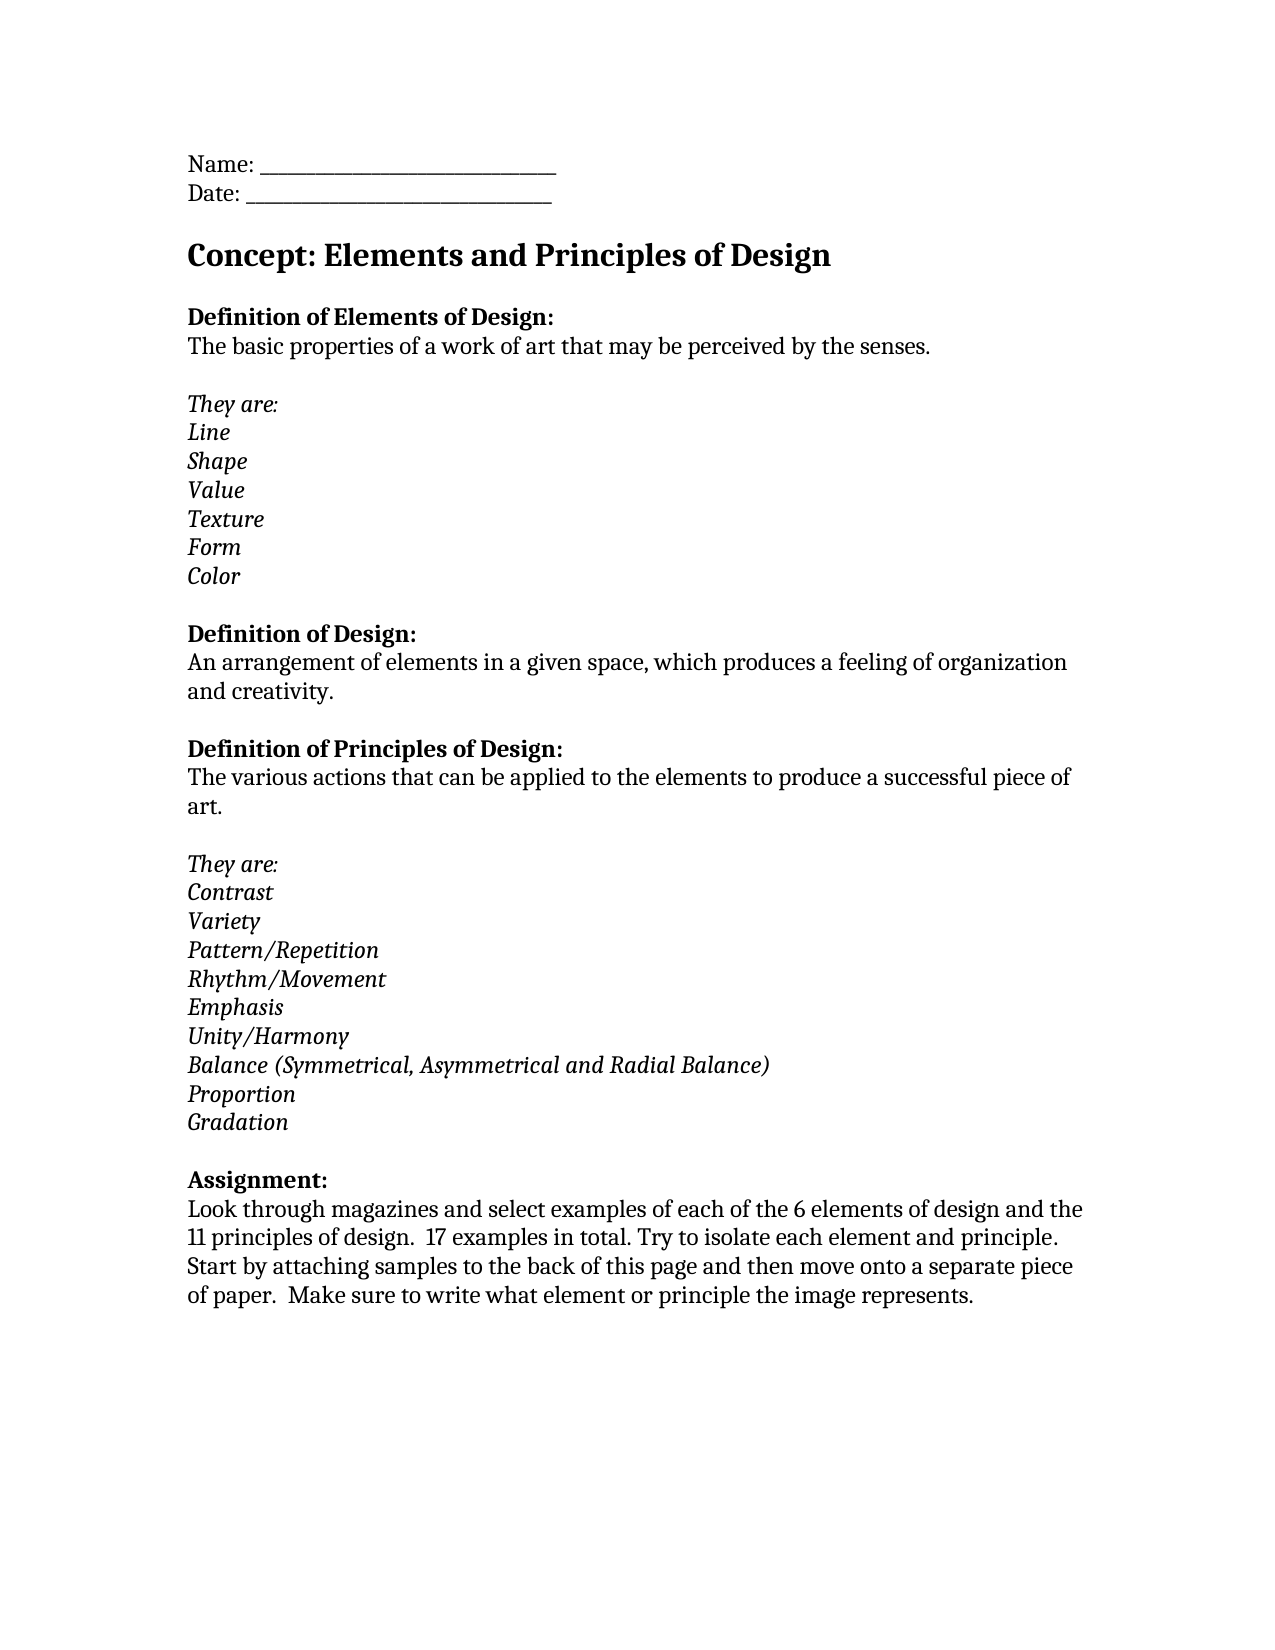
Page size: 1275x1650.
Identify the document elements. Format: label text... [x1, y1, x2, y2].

text Color [187, 562, 1087, 591]
text Proportion [187, 1079, 1087, 1108]
text Shape [187, 447, 1087, 476]
text Contrast [187, 878, 1087, 907]
text Definition of Elements of Design: [187, 303, 1087, 332]
text The various actions that can be applied to the elements to produce a successful piece of art. [187, 763, 1087, 821]
text Look through magazines and select examples of each of the 6 elements of design and the 11 principles of design. 17 examples in total. Try to isolate each element and principle. Start by attaching samples to the back of this page and then move onto a separate piece of paper. Make sure to write what element or principle the image represents. [187, 1194, 1087, 1309]
text Emphasis [187, 993, 1087, 1022]
text Value [187, 476, 1087, 504]
text Rhythm/Movement [187, 964, 1087, 993]
text Line [187, 418, 1087, 447]
text Gradation [187, 1108, 1087, 1137]
text Pattern/Repetition [187, 936, 1087, 964]
text Date: _________________________________ [187, 179, 1087, 207]
text Balance (Symmetrical, Asymmetrical and Radial Balance) [187, 1051, 1087, 1079]
text They are: [187, 389, 1087, 418]
text An arrangement of elements in a given space, which produces a feeling of organization and creativity. [187, 648, 1087, 706]
text Definition of Principles of Design: [187, 734, 1087, 763]
text Unity/Harmony [187, 1022, 1087, 1051]
text Concept: Elements and Principles of Design [187, 236, 1087, 274]
text Definition of Design: [187, 619, 1087, 648]
text Texture [187, 504, 1087, 533]
text Assignment: [187, 1166, 1087, 1194]
text Variety [187, 907, 1087, 936]
text Name: ________________________________ [187, 150, 1087, 179]
text The basic properties of a work of art that may be perceived by the senses. [187, 332, 1087, 361]
text Form [187, 533, 1087, 562]
text They are: [187, 849, 1087, 878]
